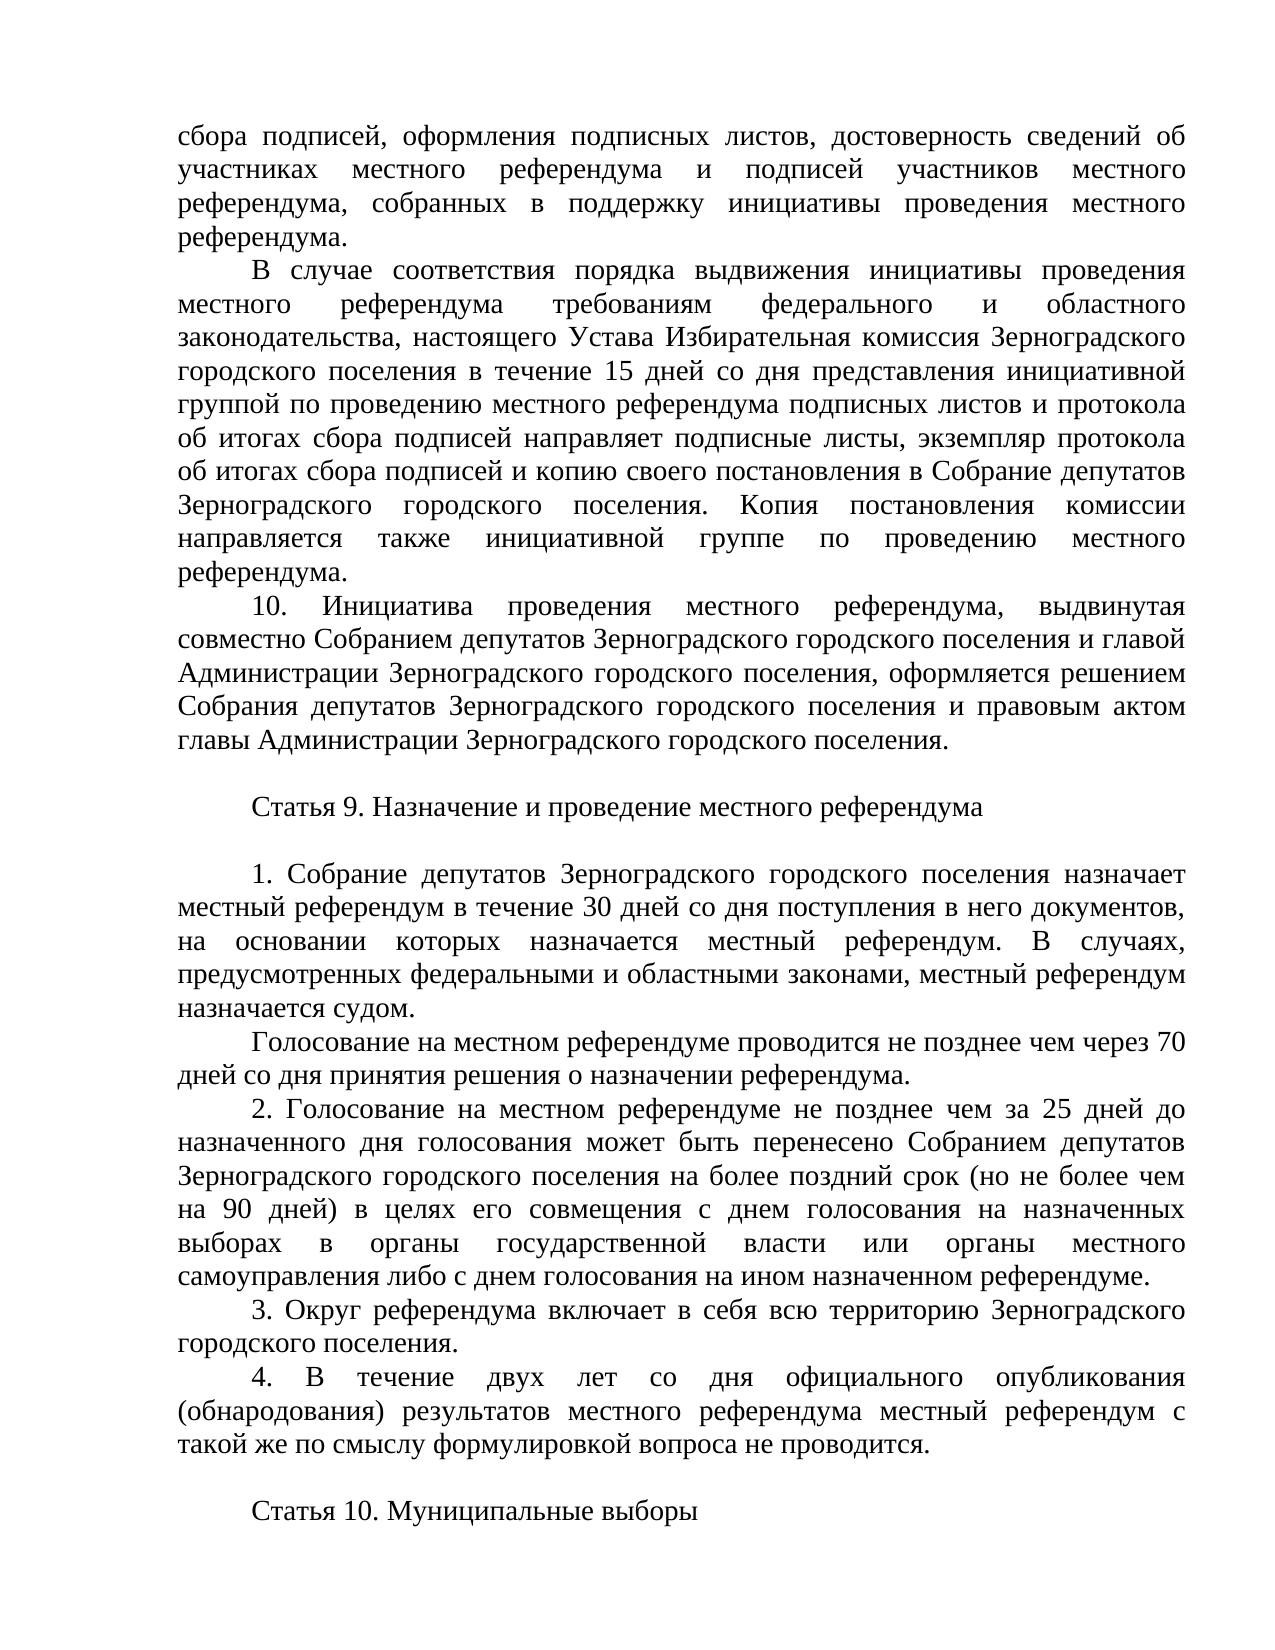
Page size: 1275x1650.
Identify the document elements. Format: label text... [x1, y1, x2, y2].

text 10. Инициатива проведения местного референдума, выдвинутая совместно Собранием депутатов Зерноградского городского поселения и главой Администрации Зерноградского городского поселения, оформляется решением Собрания депутатов Зерноградского городского поселения и правовым актом главы Администрации Зерноградского городского поселения. [177, 588, 1186, 755]
text В случае соответствия порядка выдвижения инициативы проведения местного референдума требованиям федерального и областного законодательства, настоящего Устава Избирательная комиссия Зерноградского городского поселения в течение 15 дней со дня представления инициативной группой по проведению местного референдума подписных листов и протокола об итогах сбора подписей направляет подписные листы, экземпляр протокола об итогах сбора подписей и копию своего постановления в Собрание депутатов Зерноградского городского поселения. Копия постановления комиссии направляется также инициативной группе по проведению местного референдума. [177, 252, 1186, 588]
text Голосование на местном референдуме проводится не позднее чем через 70 дней со дня принятия решения о назначении референдума. [177, 1024, 1186, 1091]
text 3. Округ референдума включает в себя всю территорию Зерноградского городского поселения. [177, 1292, 1186, 1359]
text Статья 9. Назначение и проведение местного референдума [177, 789, 1186, 822]
text 2. Голосование на местном референдуме не позднее чем за 25 дней до назначенного дня голосования может быть перенесено Собранием депутатов Зерноградского городского поселения на более поздний срок (но не более чем на 90 дней) в целях его совмещения с днем голосования на назначенных выборах в органы государственной власти или органы местного самоуправления либо с днем голосования на ином назначенном референдуме. [177, 1091, 1186, 1292]
text Статья 10. Муниципальные выборы [177, 1493, 1186, 1527]
text 1. Собрание депутатов Зерноградского городского поселения назначает местный референдум в течение 30 дней со дня поступления в него документов, на основании которых назначается местный референдум. В случаях, предусмотренных федеральными и областными законами, местный референдум назначается судом. [177, 856, 1186, 1024]
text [177, 118, 1186, 252]
text 4. В течение двух лет со дня официального опубликования (обнародования) результатов местного референдума местный референдум с такой же по смыслу формулировкой вопроса не проводится. [177, 1359, 1186, 1460]
